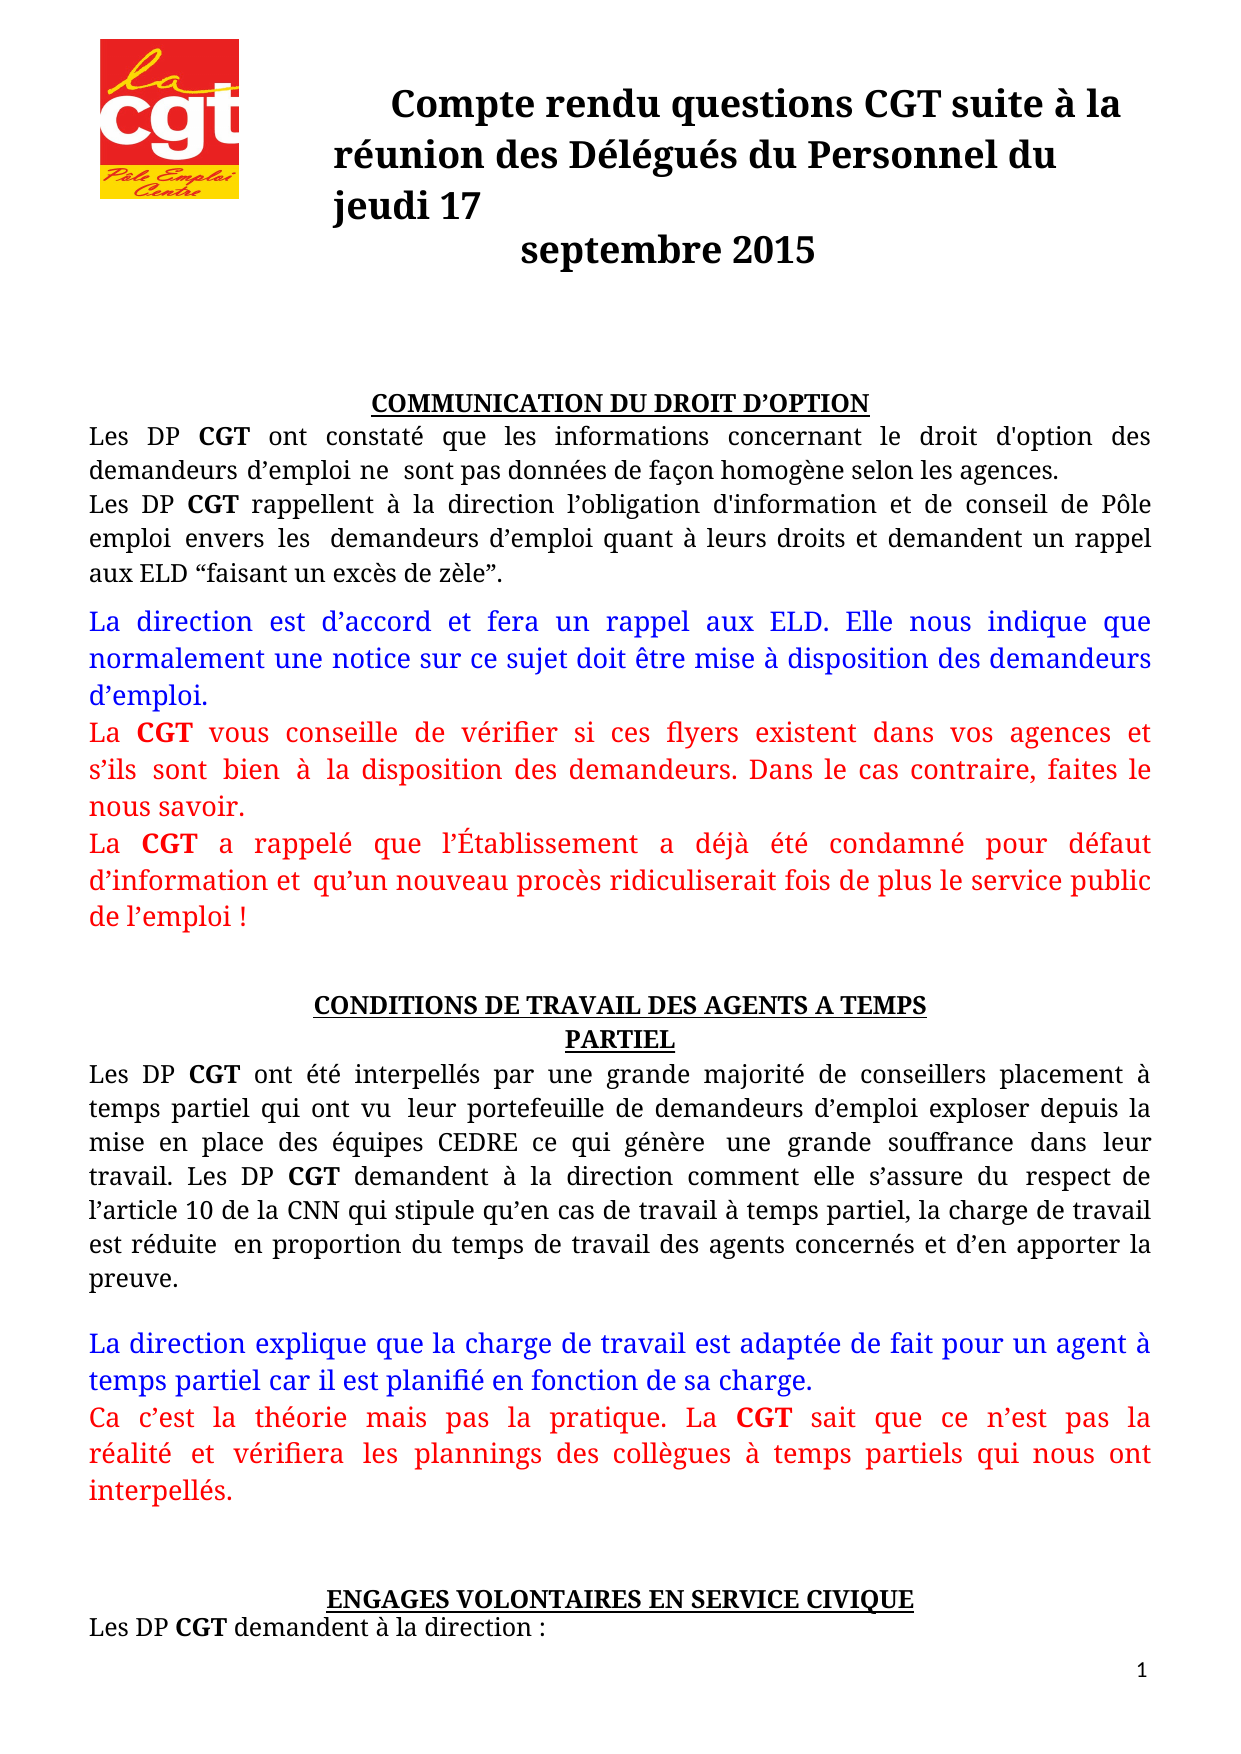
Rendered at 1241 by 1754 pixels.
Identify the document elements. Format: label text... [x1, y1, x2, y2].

text CONDITIONS DE TRAVAIL DES AGENTS A TEMPS PARTIEL [259, 988, 981, 1056]
text La CGT vous conseille de vérifier si ces flyers existent dans vos agences et s’ils sont bien à la disposition des demandeurs. Dans le cas contraire, faites le nous savoir. [88, 713, 1152, 824]
text Les DP CGT rappellent à la direction l’obligation d'information et de conseil de Pôle emploi envers les demandeurs d’emploi quant à leurs droits et demandent un rappel aux ELD “faisant un excès de zèle”. [88, 486, 1152, 589]
text septembre 2015 [173, 230, 1163, 272]
text COMMUNICATION DU DROIT D’OPTION [259, 390, 981, 418]
text Les DP CGT ont constaté que les informations concernant le droit d'option des demandeurs d’emploi ne sont pas données de façon homogène selon les agences. [88, 418, 1152, 486]
subtitle Compte rendu questions CGT suite à la réunion des Délégués du Personnel du jeudi 17 [333, 77, 1133, 230]
text ENGAGES VOLONTAIRES EN SERVICE CIVIQUE [259, 1586, 981, 1614]
text Ca c’est la théorie mais pas la pratique. La CGT sait que ce n’est pas la réalité et vérifiera les plannings des collègues à temps partiels qui nous ont interpellés. [88, 1398, 1152, 1509]
text Les DP CGT ont été interpellés par une grande majorité de conseillers placement à temps partiel qui ont vu leur portefeuille de demandeurs d’emploi exploser depuis la mise en place des équipes CEDRE ce qui génère une grande souffrance dans leur travail. Les DP CGT demandent à la direction comment elle s’assure du respect de l’article 10 de la CNN qui stipule qu’en cas de travail à temps partiel, la charge de travail est réduite en proportion du temps de travail des agents concernés et d’en apporter la preuve. [88, 1056, 1152, 1295]
text Les DP CGT demandent à la direction : [88, 1614, 1163, 1641]
text La direction est d’accord et fera un rappel aux ELD. Elle nous indique que normalement une notice sur ce sujet doit être mise à disposition des demandeurs d’emploi. [88, 603, 1152, 713]
picture [100, 39, 239, 199]
text La direction explique que la charge de travail est adaptée de fait pour un agent à temps partiel car il est planifié en fonction de sa charge. [88, 1324, 1151, 1398]
text La CGT a rappelé que l’Établissement a déjà été condamné pour défaut d’information et qu’un nouveau procès ridiculiserait fois de plus le service public de l’emploi ! [88, 824, 1152, 935]
